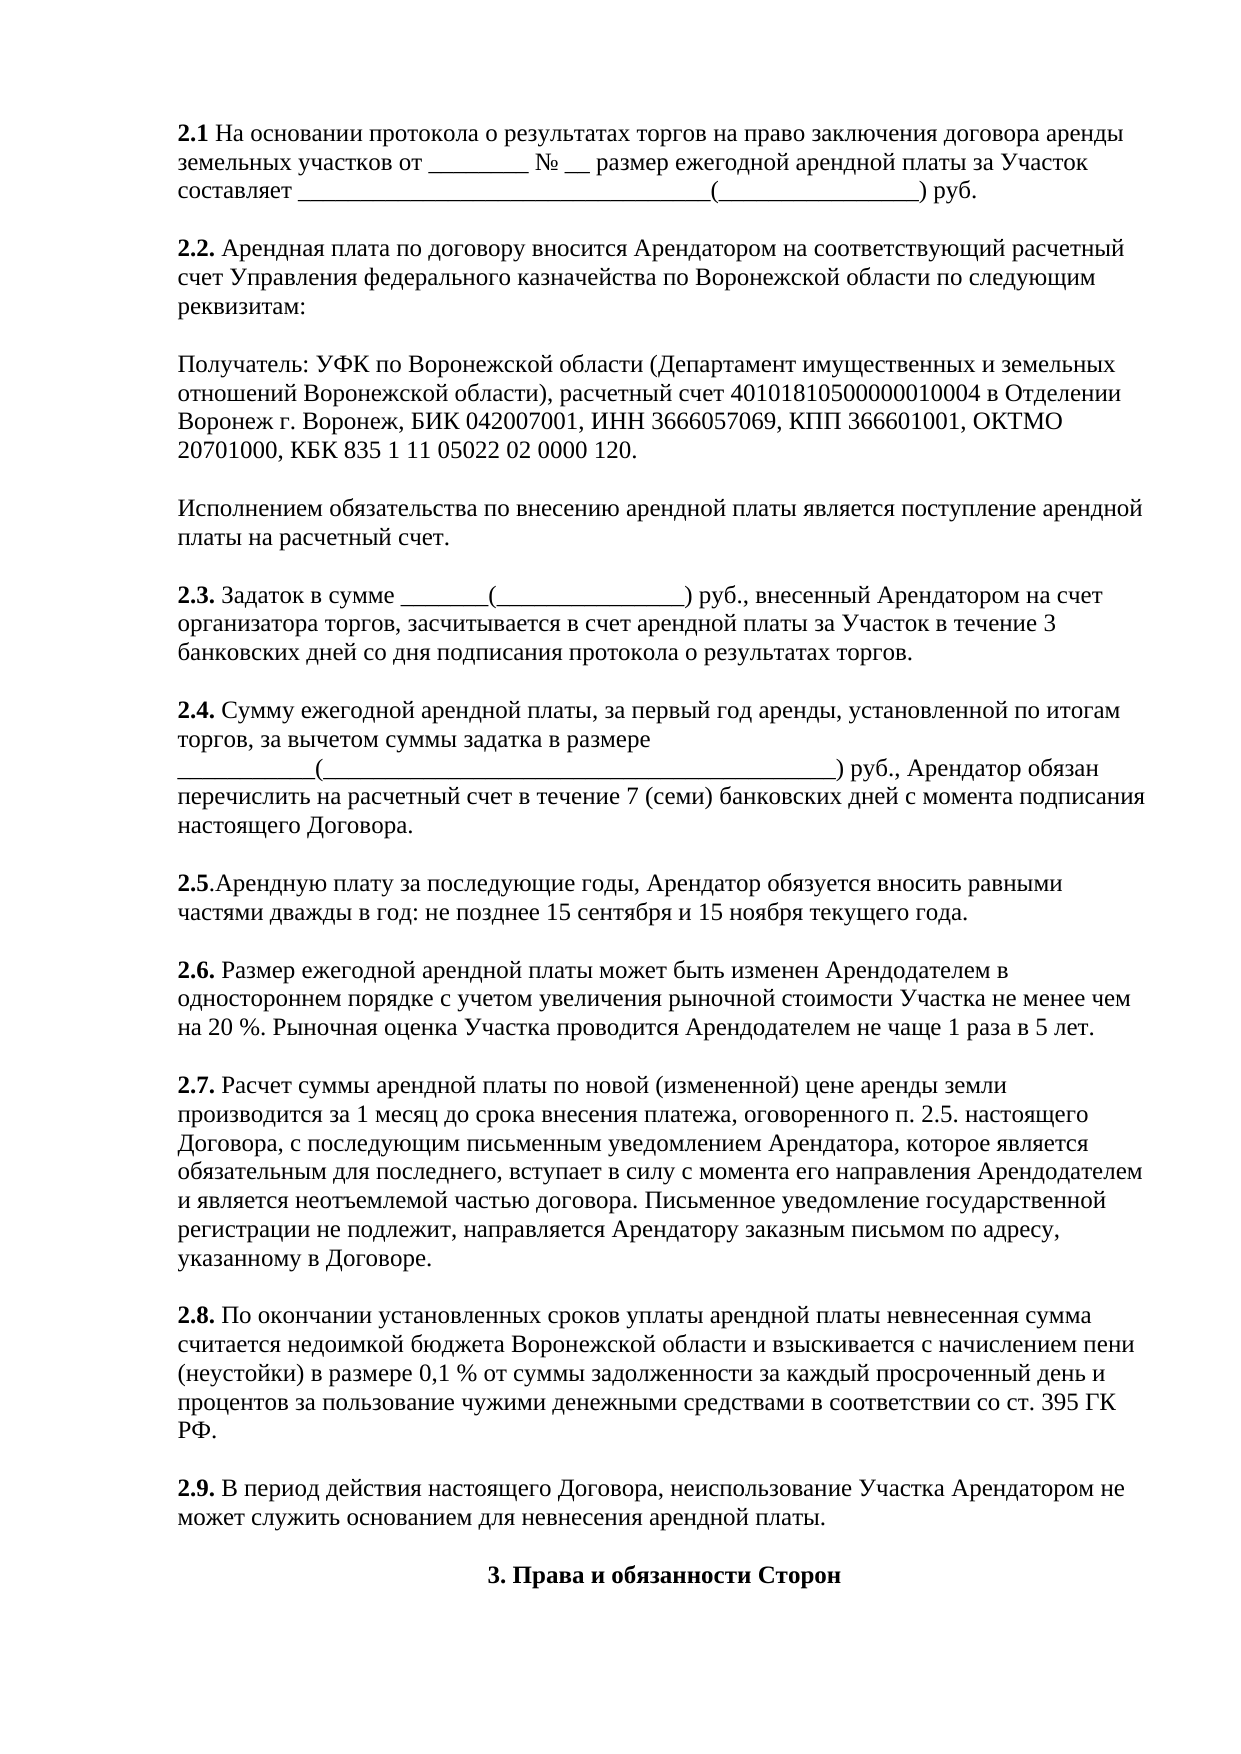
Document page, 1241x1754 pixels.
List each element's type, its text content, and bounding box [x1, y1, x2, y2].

text Получатель: УФК по Воронежской области (Департамент имущественных и земельных отношений Воронежской области), расчетный счет 40101810500000010004 в Отделении Воронеж г. Воронеж, БИК 042007001, ИНН 3666057069, КПП 366601001, ОКТМО 20701000, КБК 835 1 11 05022 02 0000 120. [177, 349, 1152, 464]
text 2.5.Арендную плату за последующие годы, Арендатор обязуется вносить равными частями дважды в год: не позднее 15 сентября и 15 ноября текущего года. [177, 868, 1152, 926]
text Исполнением обязательства по внесению арендной платы является поступление арендной платы на расчетный счет. [177, 493, 1152, 551]
text 2.8. По окончании установленных сроков уплаты арендной платы невнесенная сумма считается недоимкой бюджета Воронежской области и взыскивается с начислением пени (неустойки) в размере 0,1 % от суммы задолженности за каждый просроченный день и процентов за пользование чужими денежными средствами в соответствии со ст. 395 ГК РФ. [177, 1301, 1152, 1444]
text 2.7. Расчет суммы арендной платы по новой (измененной) цене аренды земли производится за 1 месяц до срока внесения платежа, оговоренного п. 2.5. настоящего Договора, с последующим письменным уведомлением Арендатора, которое является обязательным для последнего, вступает в силу с момента его направления Арендодателем и является неотъемлемой частью договора. Письменное уведомление государственной регистрации не подлежит, направляется Арендатору заказным письмом по адресу, указанному в Договоре. [177, 1070, 1152, 1271]
text 2.1 На основании протокола о результатах торгов на право заключения договора аренды земельных участков от ________ № __ размер ежегодной арендной платы за Участок составляет _________________________________(________________) руб. [177, 118, 1152, 204]
text 2.4. Сумму ежегодной арендной платы, за первый год аренды, установленной по итогам торгов, за вычетом суммы задатка в размере ___________(_________________________________________) руб., Арендатор обязан перечислить на расчетный счет в течение 7 (семи) банковских дней с момента подписания настоящего Договора. [177, 695, 1152, 839]
text 2.9. В период действия настоящего Договора, неиспользование Участка Арендатором не может служить основанием для невнесения арендной платы. [177, 1473, 1152, 1531]
text 2.2. Арендная плата по договору вносится Арендатором на соответствующий расчетный счет Управления федерального казначейства по Воронежской области по следующим реквизитам: [177, 233, 1152, 320]
text 2.6. Размер ежегодной арендной платы может быть изменен Арендодателем в одностороннем порядке с учетом увеличения рыночной стоимости Участка не менее чем на 20 %. Рыночная оценка Участка проводится Арендодателем не чаще 1 раза в 5 лет. [177, 955, 1152, 1041]
text 2.3. Задаток в сумме _______(_______________) руб., внесенный Арендатором на счет организатора торгов, засчитывается в счет арендной платы за Участок в течение 3 банковских дней со дня подписания протокола о результатах торгов. [177, 580, 1152, 666]
text 3. Права и обязанности Сторон [177, 1560, 1152, 1589]
